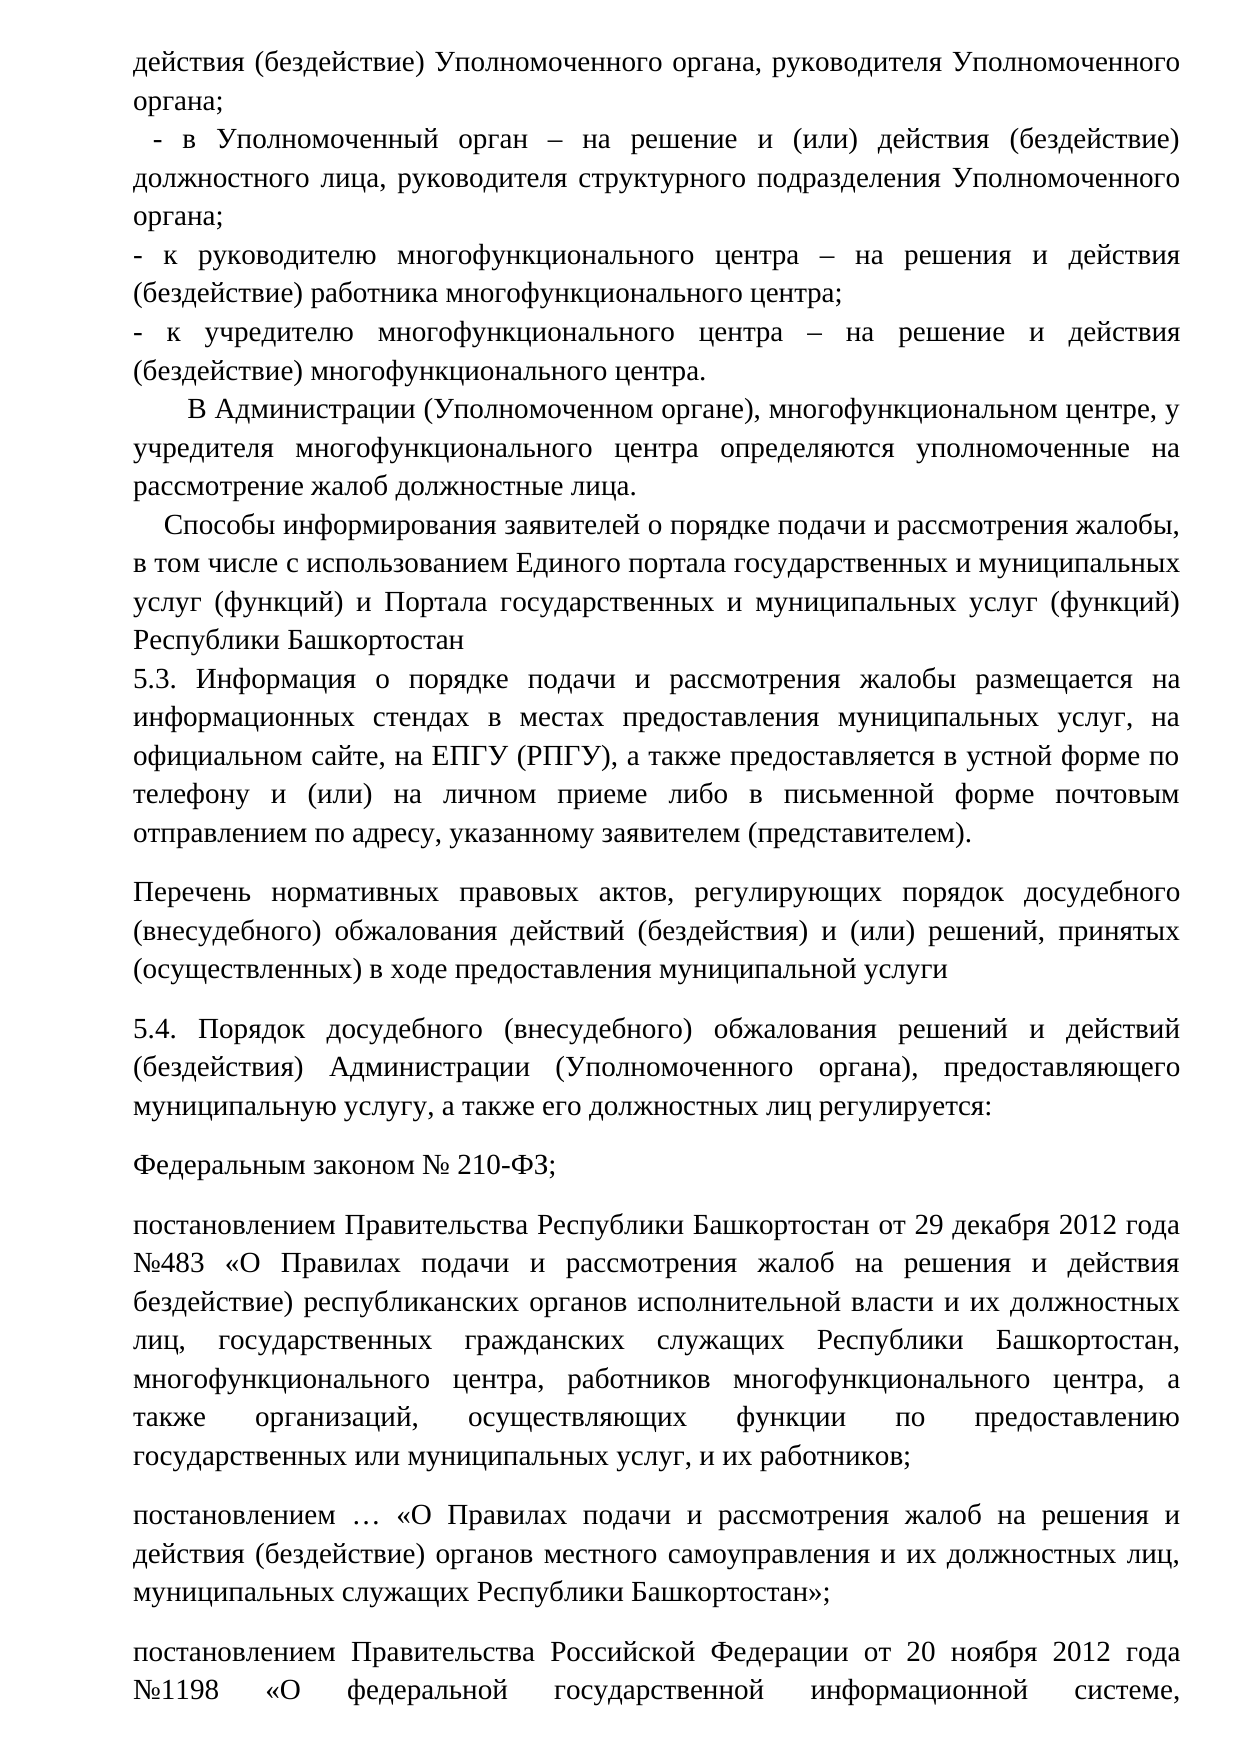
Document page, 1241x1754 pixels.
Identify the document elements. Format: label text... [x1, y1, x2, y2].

text 5.4. Порядок досудебного (внесудебного) обжалования решений и действий (бездействия) Администрации (Уполномоченного органа), предоставляющего муниципальную услугу, а также его должностных лиц регулируется: [133, 1011, 1181, 1122]
text постановлением Правительства Республики Башкортостан от 29 декабря 2012 года №483 «О Правилах подачи и рассмотрения жалоб на решения и действия бездействие) республиканских органов исполнительной власти и их должностных лиц, государственных гражданских служащих Республики Башкортостан, многофункционального центра, работников многофункционального центра, а также организаций, осуществляющих функции по предоставлению государственных или муниципальных услуг, и их работников; [133, 1207, 1181, 1472]
text В Администрации (Уполномоченном органе), многофункциональном центре, у учредителя многофункционального центра определяются уполномоченные на рассмотрение жалоб должностные лица. [133, 391, 1181, 502]
text Федеральным законом № 210-ФЗ; [133, 1147, 1181, 1181]
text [133, 44, 1181, 116]
text - к руководителю многофункционального центра – на решения и действия (бездействие) работника многофункционального центра; [133, 237, 1181, 309]
text Перечень нормативных правовых актов, регулирующих порядок досудебного (внесудебного) обжалования действий (бездействия) и (или) решений, принятых (осуществленных) в ходе предоставления муниципальной услуги [133, 874, 1181, 985]
text постановлением … «О Правилах подачи и рассмотрения жалоб на решения и действия (бездействие) органов местного самоуправления и их должностных лиц, муниципальных служащих Республики Башкортостан»; [133, 1497, 1181, 1608]
text - к учредителю многофункционального центра – на решение и действия (бездействие) многофункционального центра. [133, 314, 1181, 386]
text 5.3. Информация о порядке подачи и рассмотрения жалобы размещается на информационных стендах в местах предоставления муниципальных услуг, на официальном сайте, на ЕПГУ (РПГУ), а также предоставляется в устной форме по телефону и (или) на личном приеме либо в письменной форме почтовым отправлением по адресу, указанному заявителем (представителем). [133, 661, 1181, 849]
text Способы информирования заявителей о порядке подачи и рассмотрения жалобы, в том числе с использованием Единого портала государственных и муниципальных услуг (функций) и Портала государственных и муниципальных услуг (функций) Республики Башкортостан [133, 507, 1181, 656]
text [133, 1634, 1181, 1706]
text - в Уполномоченный орган – на решение и (или) действия (бездействие) должностного лица, руководителя структурного подразделения Уполномоченного органа; [133, 121, 1181, 232]
